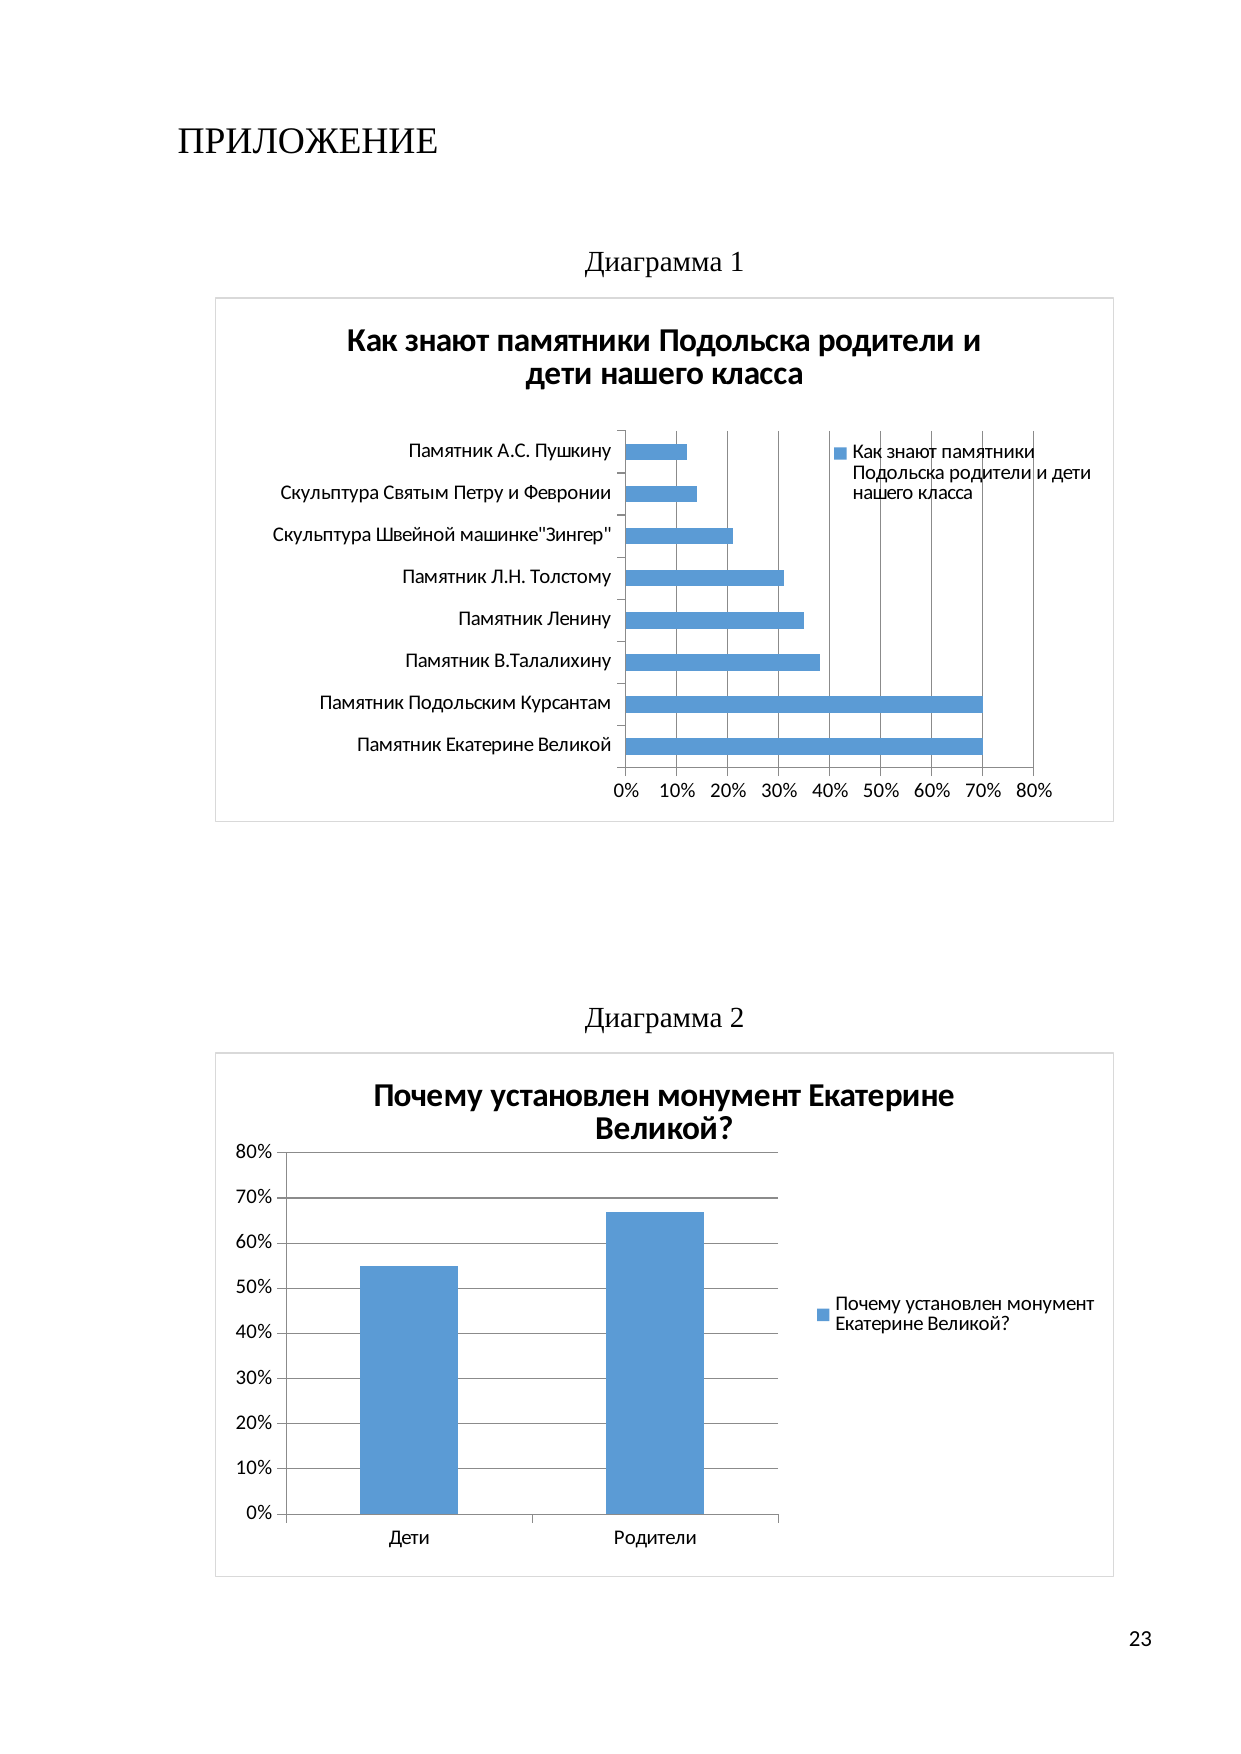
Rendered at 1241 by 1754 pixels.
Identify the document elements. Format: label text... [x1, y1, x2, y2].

text Диаграмма 1 [177, 244, 1152, 278]
text ПРИЛОЖЕНИЕ [177, 118, 1152, 161]
text Диаграмма 2 [177, 1000, 1152, 1033]
